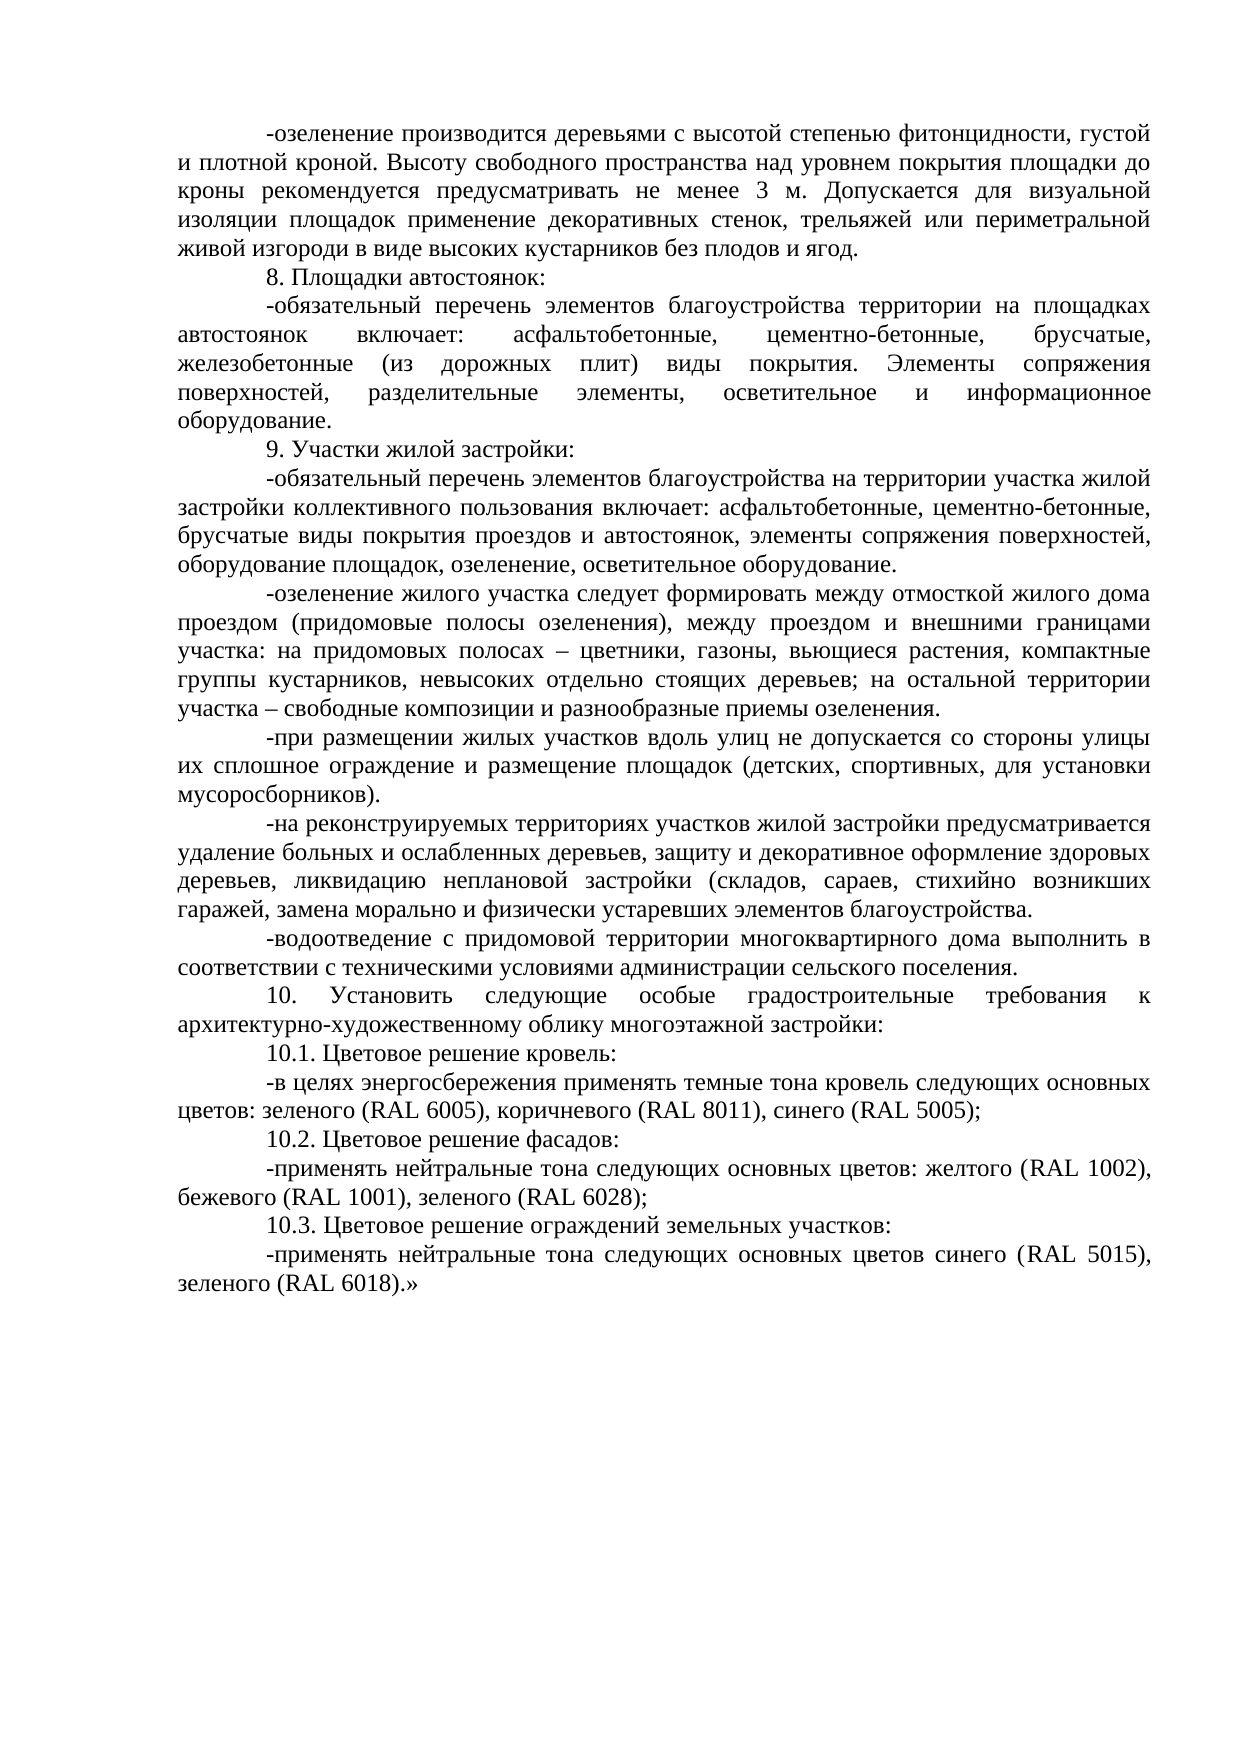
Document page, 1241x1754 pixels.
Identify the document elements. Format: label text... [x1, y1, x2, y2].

text -озеленение производится деревьями с высотой степенью фитонцидности, густой и плотной кроной. Высоту свободного пространства над уровнем покрытия площадки до кроны рекомендуется предусматривать не менее 3 м. Допускается для визуальной изоляции площадок применение декоративных стенок, трельяжей или периметральной живой изгороди в виде высоких кустарников без плодов и ягод. [177, 118, 1152, 262]
text -водоотведение с придомовой территории многоквартирного дома выполнить в соответствии с техническими условиями администрации сельского поселения. [177, 923, 1152, 981]
text 10.2. Цветовое решение фасадов: [177, 1124, 1152, 1153]
text 10.3. Цветовое решение ограждений земельных участков: [177, 1211, 1152, 1239]
text -применять нейтральные тона следующих основных цветов: желтого (RAL 1002), бежевого (RAL 1001), зеленого (RAL 6028); [177, 1153, 1152, 1211]
text -применять нейтральные тона следующих основных цветов синего (RAL 5015), зеленого (RAL 6018).» [177, 1239, 1152, 1297]
text -при размещении жилых участков вдоль улиц не допускается со стороны улицы их сплошное ограждение и размещение площадок (детских, спортивных, для установки мусоросборников). [177, 722, 1152, 808]
text 10. Установить следующие особые градостроительные требования к архитектурно-художественному облику многоэтажной застройки: [177, 981, 1152, 1038]
text -обязательный перечень элементов благоустройства территории на площадках автостоянок включает: асфальтобетонные, цементно-бетонные, брусчатые, железобетонные (из дорожных плит) виды покрытия. Элементы сопряжения поверхностей, разделительные элементы, осветительное и информационное оборудование. [177, 291, 1152, 434]
text 8. Площадки автостоянок: [177, 262, 1152, 291]
text -обязательный перечень элементов благоустройства на территории участка жилой застройки коллективного пользования включает: асфальтобетонные, цементно-бетонные, брусчатые виды покрытия проездов и автостоянок, элементы сопряжения поверхностей, оборудование площадок, озеленение, осветительное оборудование. [177, 463, 1152, 578]
text 10.1. Цветовое решение кровель: [177, 1038, 1152, 1067]
text -на реконструируемых территориях участков жилой застройки предусматривается удаление больных и ослабленных деревьев, защиту и декоративное оформление здоровых деревьев, ликвидацию неплановой застройки (складов, сараев, стихийно возникших гаражей, замена морально и физически устаревших элементов благоустройства. [177, 808, 1152, 923]
text -озеленение жилого участка следует формировать между отмосткой жилого дома проездом (придомовые полосы озеленения), между проездом и внешними границами участка: на придомовых полосах – цветники, газоны, вьющиеся растения, компактные группы кустарников, невысоких отдельно стоящих деревьев; на остальной территории участка – свободные композиции и разнообразные приемы озеленения. [177, 578, 1152, 722]
text 9. Участки жилой застройки: [177, 434, 1152, 463]
text -в целях энергосбережения применять темные тона кровель следующих основных цветов: зеленого (RAL 6005), коричневого (RAL 8011), синего (RAL 5005); [177, 1067, 1152, 1124]
